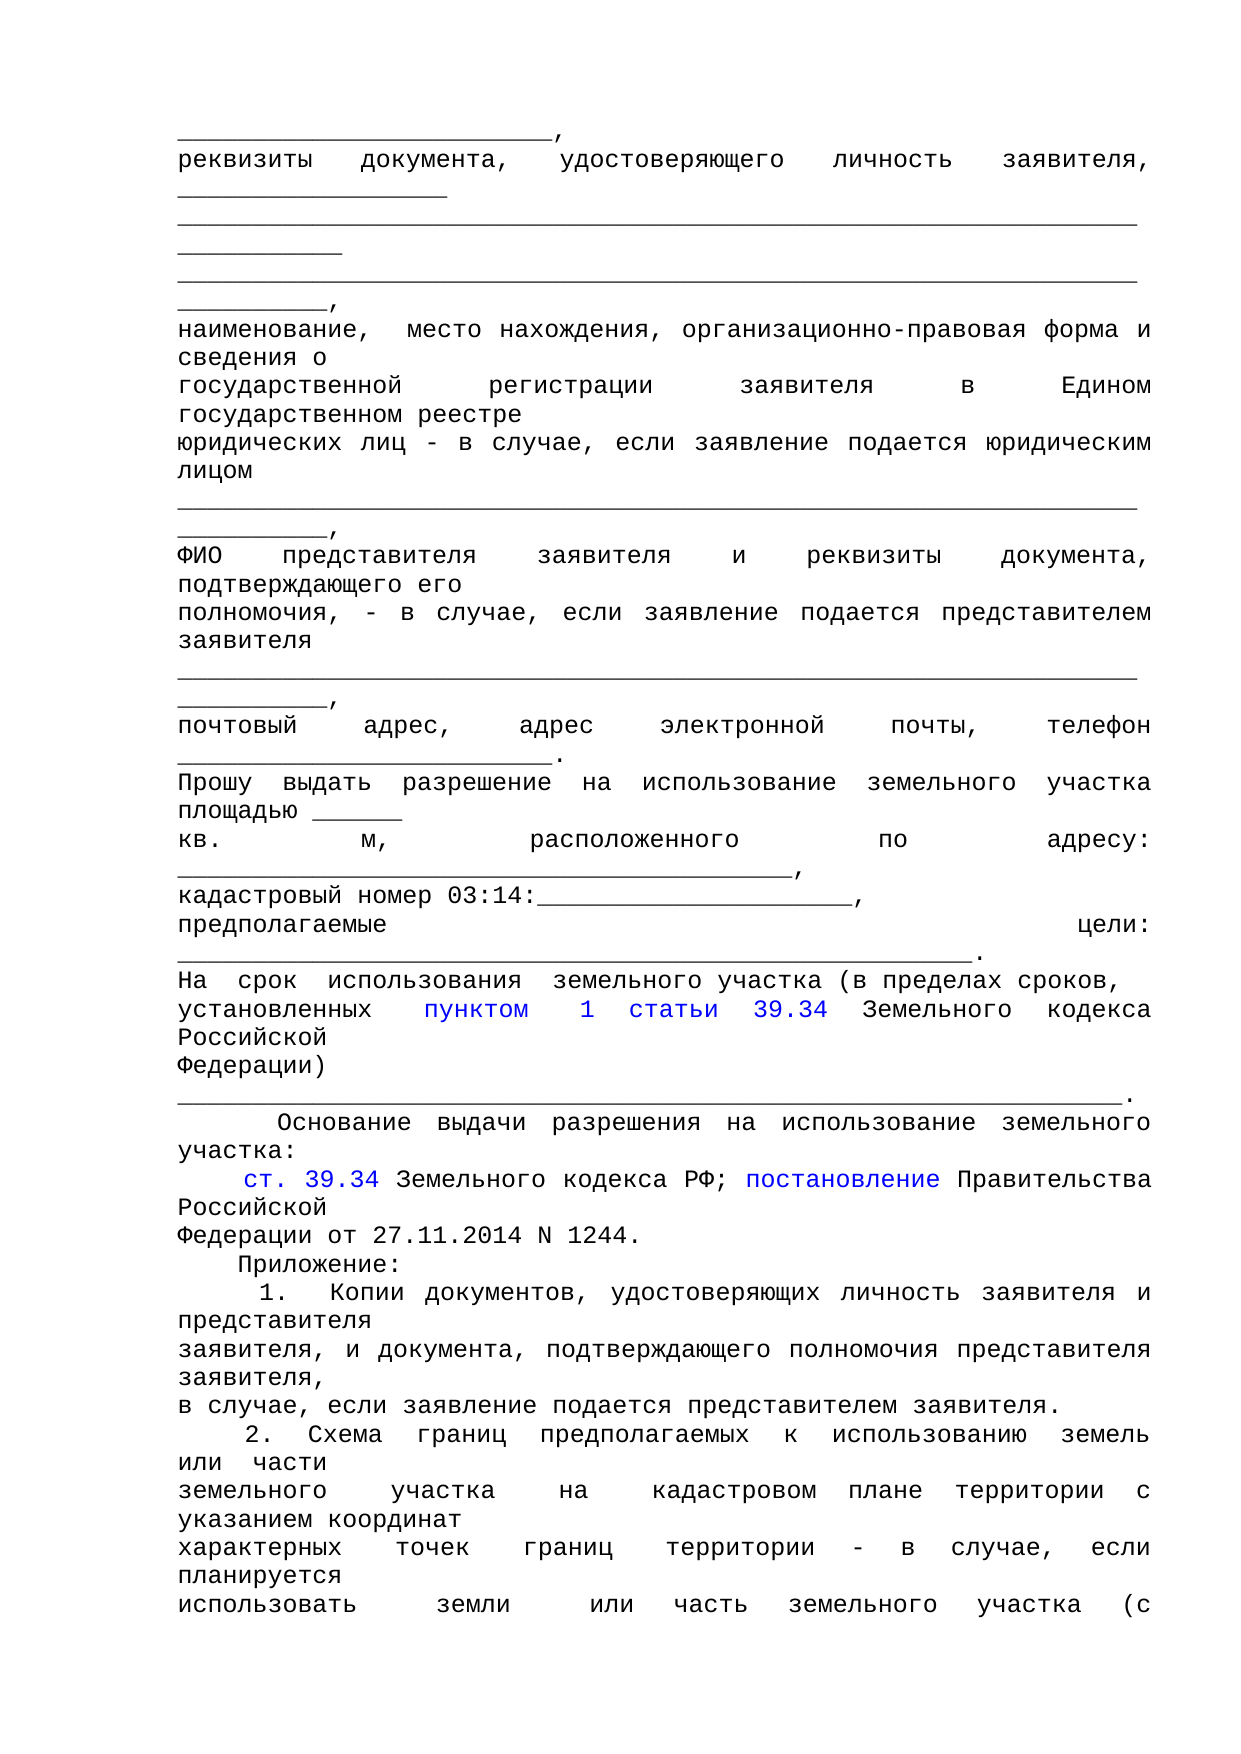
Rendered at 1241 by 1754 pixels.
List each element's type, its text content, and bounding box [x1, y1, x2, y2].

text реквизиты документа, удостоверяющего личность заявителя, __________________ [177, 146, 1152, 203]
text предполагаемые цели: _____________________________________________________. [177, 911, 1152, 968]
text юридических лиц - в случае, если заявление подается юридическим лицом [177, 430, 1152, 486]
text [177, 1591, 1152, 1620]
text характерных точек границ территории - в случае, если планируется [177, 1535, 1152, 1591]
text кв. м, расположенного по адресу: _________________________________________, [177, 826, 1152, 883]
text полномочия, - в случае, если заявление подается представителем заявителя [177, 600, 1152, 656]
text почтовый адрес, адрес электронной почты, телефон _________________________. [177, 713, 1152, 770]
text ст. 39.34 Земельного кодекса РФ; постановление Правительства Российской [177, 1166, 1152, 1223]
text ФИО представителя заявителя и реквизиты документа, подтверждающего его [177, 543, 1152, 600]
text установленных пунктом 1 статьи 39.34 Земельного кодекса Российской [177, 996, 1152, 1053]
text наименование, место нахождения, организационно-правовая форма и сведения о [177, 316, 1152, 373]
text 2. Схема границ предполагаемых к использованию земель или части [177, 1421, 1152, 1478]
text __________________________________________________________________________, [177, 260, 1152, 316]
text государственной регистрации заявителя в Едином государственном реестре [177, 373, 1152, 430]
text Прошу выдать разрешение на использование земельного участка площадью ______ [177, 770, 1152, 826]
text заявителя, и документа, подтверждающего полномочия представителя заявителя, [177, 1336, 1152, 1393]
text На срок использования земельного участка (в пределах сроков, [177, 968, 1152, 996]
text Основание выдачи разрешения на использование земельного участка: [177, 1110, 1152, 1166]
text земельного участка на кадастровом плане территории с указанием координат [177, 1478, 1152, 1535]
text Федерации от 27.11.2014 N 1244. [177, 1223, 1152, 1251]
text кадастровый номер 03:14:_____________________, [177, 883, 1152, 911]
text __________________________________________________________________________, [177, 656, 1152, 713]
text __________________________________________________________________________, [177, 486, 1152, 543]
text ___________________________________________________________________________ [177, 203, 1152, 260]
text 1. Копии документов, удостоверяющих личность заявителя и представителя [177, 1280, 1152, 1336]
text Федерации) _______________________________________________________________. [177, 1053, 1152, 1110]
text в случае, если заявление подается представителем заявителя. [177, 1393, 1152, 1421]
text Приложение: [177, 1251, 1152, 1280]
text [177, 118, 1152, 146]
